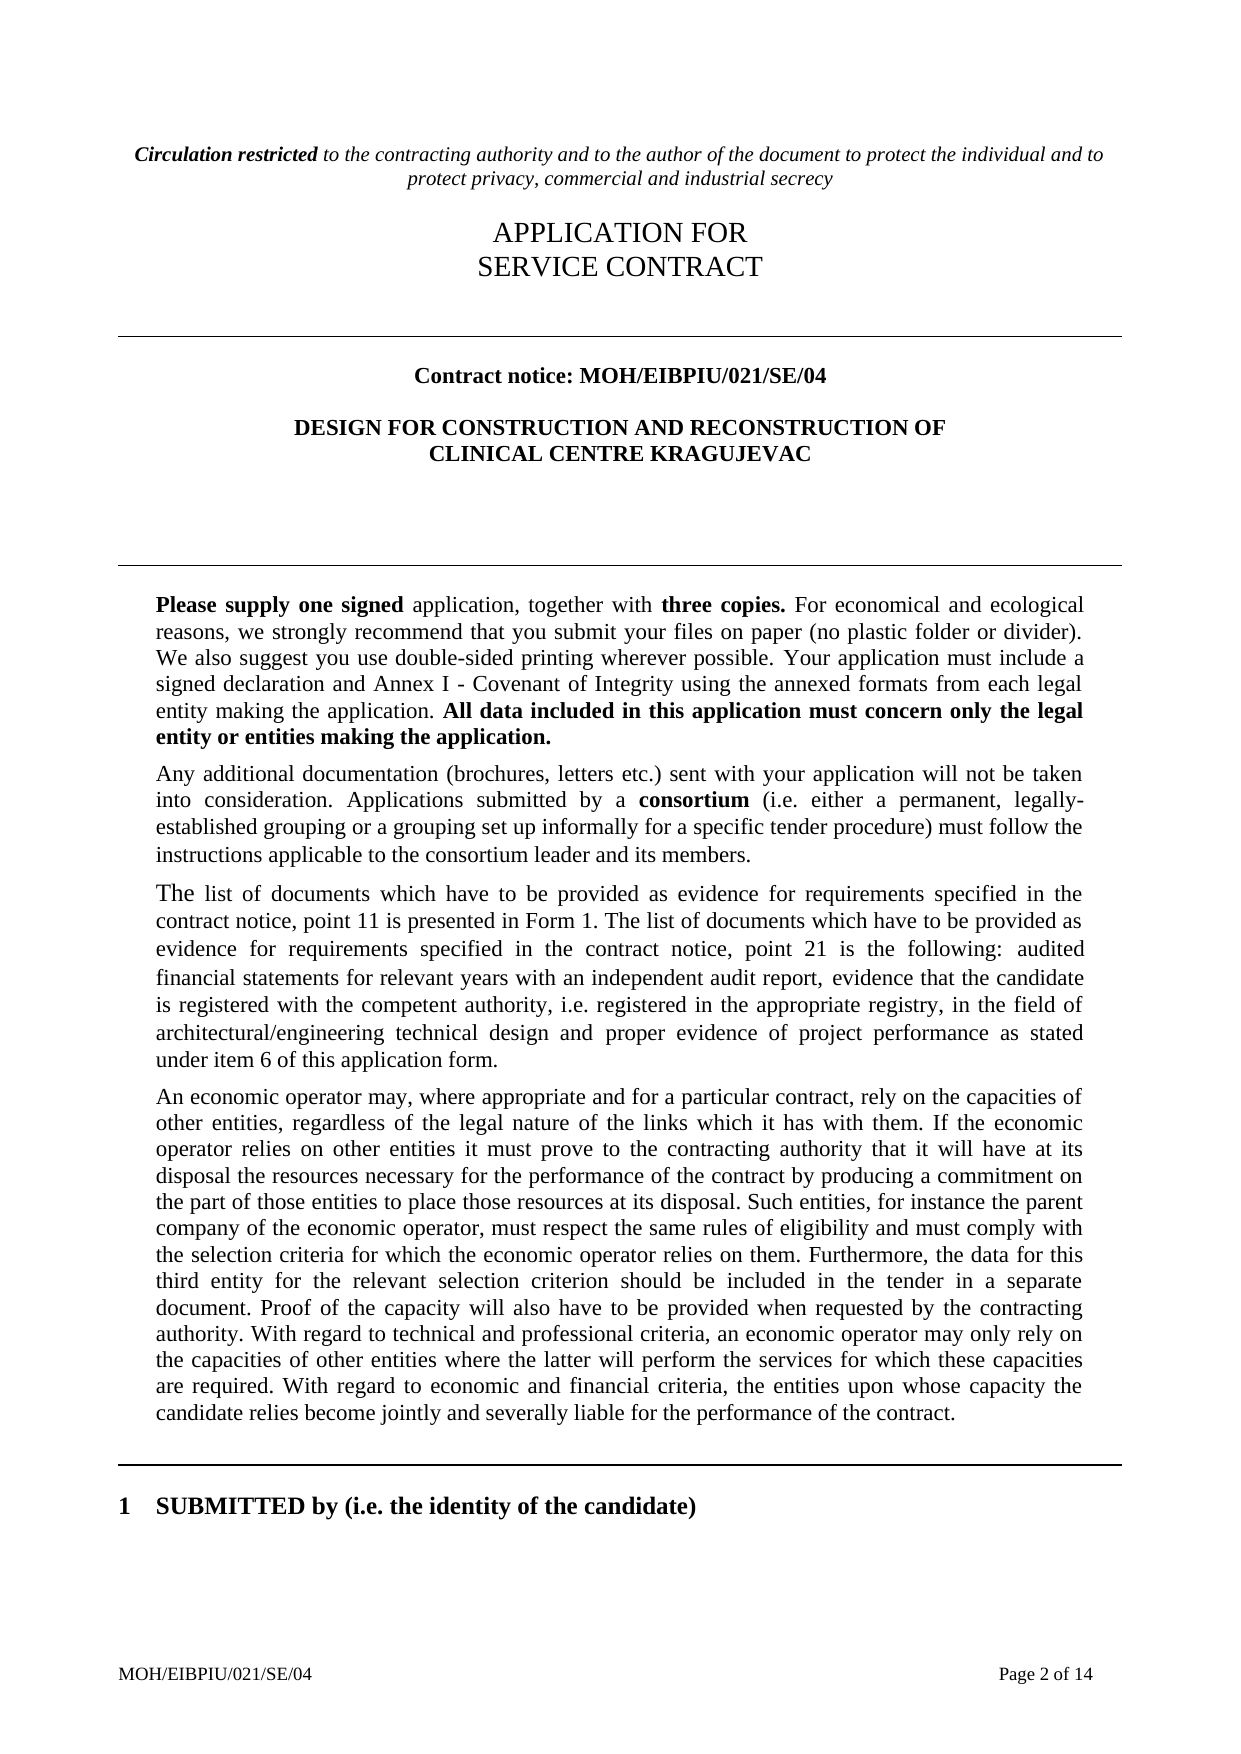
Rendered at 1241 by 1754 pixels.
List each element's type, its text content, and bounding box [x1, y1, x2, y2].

text Any additional documentation (brochures, letters etc.) sent with your application will not be taken into consideration. Applications submitted by a consortium (i.e. either a permanent, legally-established grouping or a grouping set up informally for a specific tender procedure) must follow the instructions applicable to the consortium leader and its members. [156, 760, 1084, 868]
text An economic operator may, where appropriate and for a particular contract, rely on the capacities of other entities, regardless of the legal nature of the links which it has with them. If the economic operator relies on other entities it must prove to the contracting authority that it will have at its disposal the resources necessary for the performance of the contract by producing a commitment on the part of those entities to place those resources at its disposal. Such entities, for instance the parent company of the economic operator, must respect the same rules of eligibility and must comply with the selection criteria for which the economic operator relies on them. Furthermore, the data for this third entity for the relevant selection criterion should be included in the tender in a separate document. Proof of the capacity will also have to be provided when requested by the contracting authority. With regard to technical and professional criteria, an economic operator may only rely on the capacities of other entities where the latter will perform the services for which these capacities are required. With regard to economic and financial criteria, the entities upon whose capacity the candidate relies become jointly and severally liable for the performance of the contract. [156, 1083, 1084, 1425]
text The list of documents which have to be provided as evidence for requirements specified in the contract notice, point 11 is presented in Form 1. The list of documents which have to be provided as evidence for requirements specified in the contract notice, point 21 is the following: audited financial statements for relevant years with an independent audit report, evidence that the candidate is registered with the competent authority, i.e. registered in the appropriate registry, in the field of architectural/engineering technical design and proper evidence of project performance as stated under item 6 of this application form. [156, 878, 1084, 1072]
text Circulation restricted to the contracting authority and to the author of the document to protect the individual and to protect privacy, commercial and industrial secrecy [118, 142, 1122, 190]
text Please supply one signed application, together with three copies. For economical and ecological reasons, we strongly recommend that you submit your files on paper (no plastic folder or divider). We also suggest you use double-sided printing wherever possible. Your application must include a signed declaration and Annex I - Covenant of Integrity using the annexed formats from each legal entity making the application. All data included in this application must concern only the legal entity or entities making the application. [156, 591, 1084, 749]
title Contract notice: MOH/EIBPIU/021/SE/04 [107, 362, 1122, 389]
text 1 SUBMITTED by (i.e. the identity of the candidate) [118, 1491, 1122, 1519]
title Application for service contract [118, 215, 1122, 282]
title DESIGN FOR CONSTRUCTION AND RECONSTRUCTION OF CLINICAL CENTRE KRAGUJEVAC [118, 414, 1122, 524]
